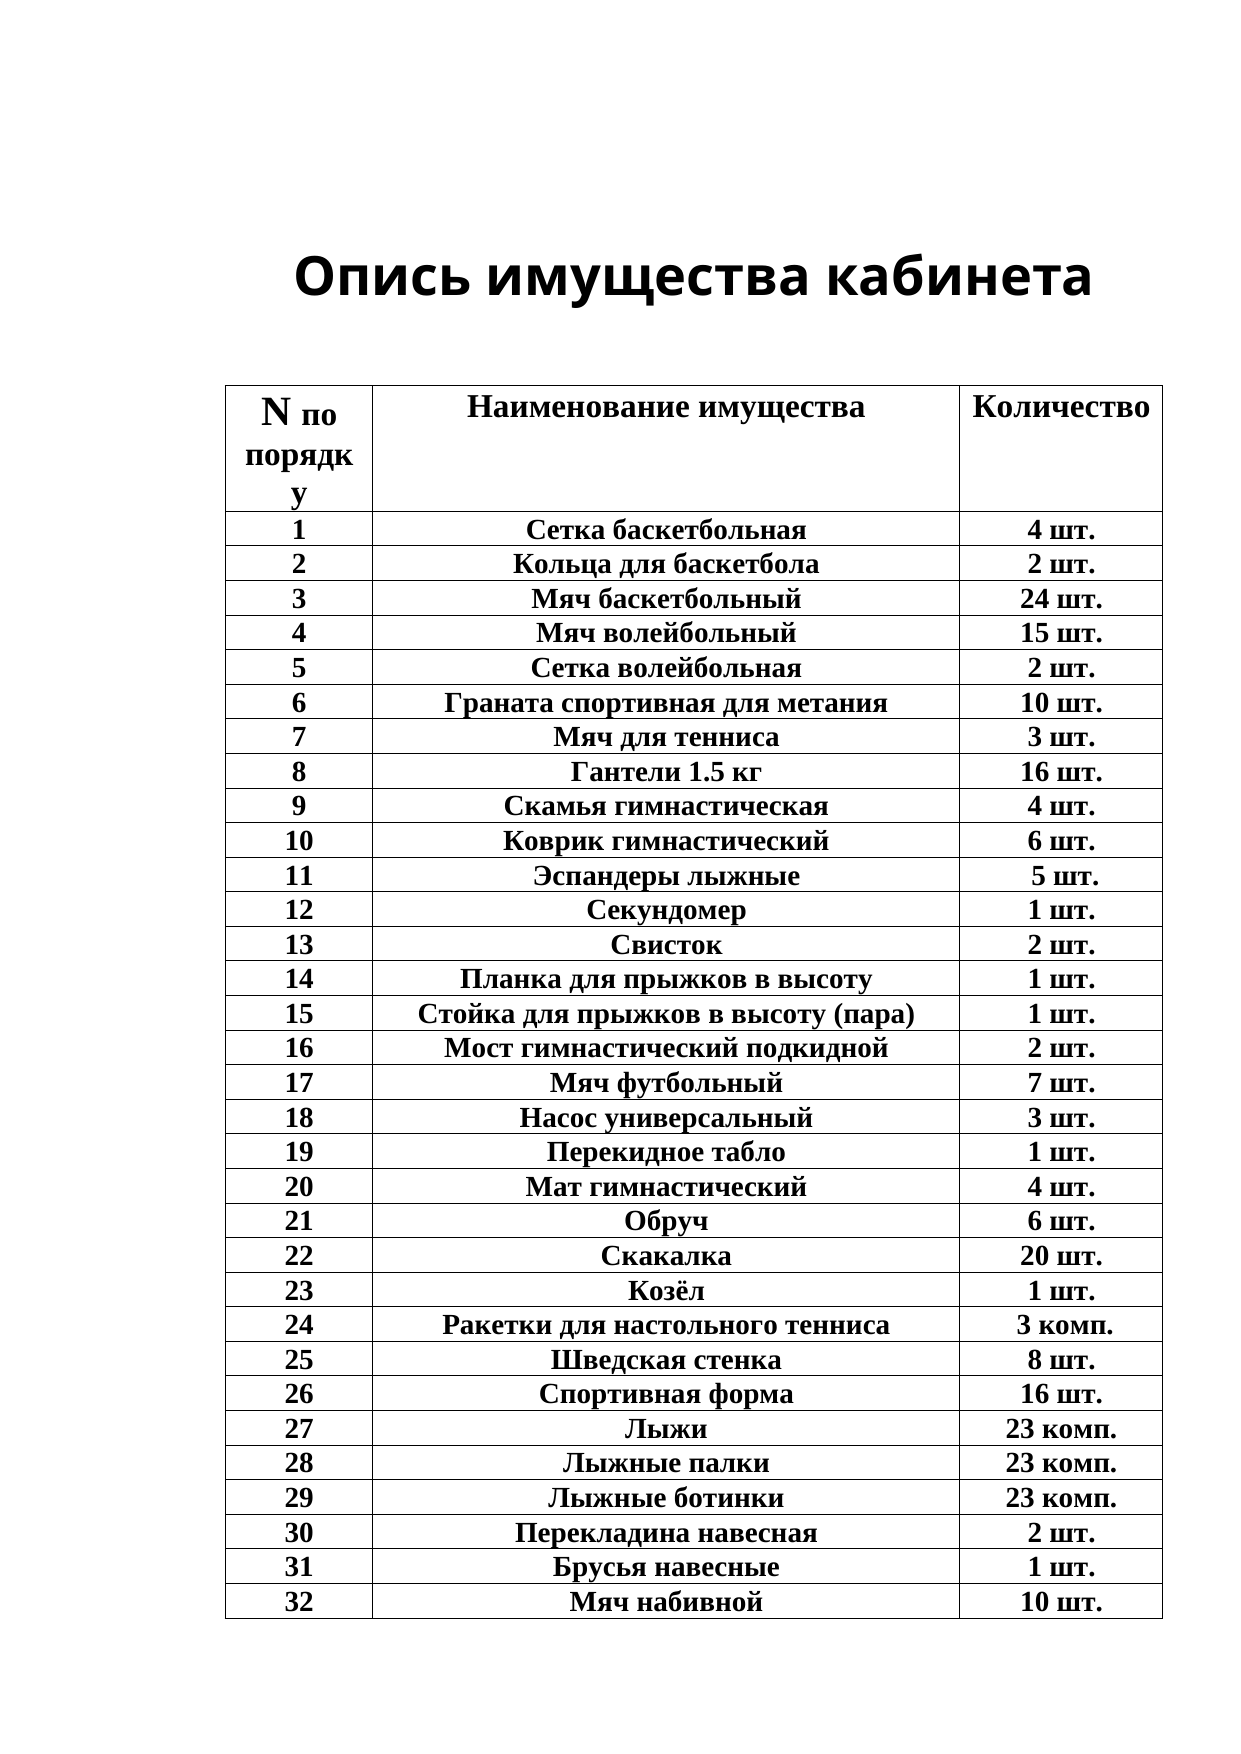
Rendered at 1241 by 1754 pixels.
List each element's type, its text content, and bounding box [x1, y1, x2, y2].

table_cell 2 шт. [960, 927, 1162, 960]
table_cell 32 [226, 1584, 372, 1617]
table_cell 24 шт. [960, 581, 1162, 614]
text Опись имущества кабинета [236, 238, 1152, 311]
table_cell 15 [226, 996, 372, 1029]
table_header N по порядку [226, 386, 372, 511]
table_cell 29 [226, 1480, 372, 1514]
table_cell 17 [226, 1065, 372, 1099]
table_cell 10 шт. [960, 685, 1162, 718]
table_cell Козёл [373, 1273, 959, 1306]
table_cell Мяч баскетбольный [373, 581, 959, 614]
table_cell 4 [226, 616, 372, 649]
table_cell 10 [226, 823, 372, 857]
table_cell 7 шт. [960, 1065, 1162, 1099]
table_cell 4 шт. [960, 1169, 1162, 1202]
table_cell Мяч футбольный [373, 1065, 959, 1099]
table_cell Перекладина навесная [373, 1515, 959, 1548]
table_cell Обруч [373, 1204, 959, 1237]
table_cell 8 [226, 754, 372, 787]
table_cell Лыжные палки [373, 1446, 959, 1479]
table_cell 30 [226, 1515, 372, 1548]
table_header Количество [960, 386, 1162, 511]
table_cell 16 шт. [960, 754, 1162, 787]
table_cell 1 шт. [960, 996, 1162, 1029]
table_cell 2 шт. [960, 546, 1162, 580]
table_cell Планка для прыжков в высоту [373, 961, 959, 995]
table_cell Скакалка [373, 1238, 959, 1272]
table_cell 1 шт. [960, 1549, 1162, 1583]
table_cell Мяч волейбольный [373, 616, 959, 649]
table_cell 14 [226, 961, 372, 995]
table_cell Скамья гимнастическая [373, 789, 959, 822]
table_cell 1 шт. [960, 1134, 1162, 1168]
table_cell Мяч для тенниса [373, 719, 959, 753]
table_cell 20 [226, 1169, 372, 1202]
table_cell 1 [226, 512, 372, 545]
table_cell 21 [226, 1204, 372, 1237]
table_cell 16 [226, 1031, 372, 1064]
table_cell Перекидное табло [373, 1134, 959, 1168]
table_cell 26 [226, 1376, 372, 1410]
table_cell 2 шт. [960, 1515, 1162, 1548]
table_cell Насос универсальный [373, 1100, 959, 1133]
table_cell Спортивная форма [373, 1376, 959, 1410]
table_cell Гантели 1.5 кг [373, 754, 959, 787]
table_cell Брусья навесные [373, 1549, 959, 1583]
table_cell 8 шт. [960, 1342, 1162, 1375]
table_cell 10 шт. [960, 1584, 1162, 1617]
table_cell 9 [226, 789, 372, 822]
table_cell 7 [226, 719, 372, 753]
table_cell Граната спортивная для метания [373, 685, 959, 718]
table_cell 23 комп. [960, 1480, 1162, 1514]
table_cell 15 шт. [960, 616, 1162, 649]
table_cell 31 [226, 1549, 372, 1583]
table_cell Лыжные ботинки [373, 1480, 959, 1514]
table_cell Коврик гимнастический [373, 823, 959, 857]
table_cell Кольца для баскетбола [373, 546, 959, 580]
table_cell 3 шт. [960, 1100, 1162, 1133]
table_cell 5 [226, 650, 372, 684]
table_cell Мяч набивной [373, 1584, 959, 1617]
table_cell Сетка баскетбольная [373, 512, 959, 545]
table_cell 27 [226, 1411, 372, 1444]
table_cell 6 шт. [960, 1204, 1162, 1237]
table_cell 22 [226, 1238, 372, 1272]
table_cell 16 шт. [960, 1376, 1162, 1410]
table_cell Эспандеры лыжные [373, 858, 959, 891]
table_cell Свисток [373, 927, 959, 960]
table_cell 1 шт. [960, 961, 1162, 995]
table_cell Шведская стенка [373, 1342, 959, 1375]
table_cell Ракетки для настольного тенниса [373, 1307, 959, 1341]
table_cell 4 шт. [960, 789, 1162, 822]
table_cell 1 шт. [960, 1273, 1162, 1306]
table_cell 13 [226, 927, 372, 960]
table_cell 5 шт. [960, 858, 1162, 891]
table_cell 20 шт. [960, 1238, 1162, 1272]
table_cell Стойка для прыжков в высоту (пара) [373, 996, 959, 1029]
table_cell 23 комп. [960, 1411, 1162, 1444]
table_cell 4 шт. [960, 512, 1162, 545]
table_cell 6 [226, 685, 372, 718]
table_cell 19 [226, 1134, 372, 1168]
table_cell 2 шт. [960, 1031, 1162, 1064]
table_cell 25 [226, 1342, 372, 1375]
table_cell 12 [226, 892, 372, 926]
table_cell 3 шт. [960, 719, 1162, 753]
table_cell Секундомер [373, 892, 959, 926]
table_cell Мост гимнастический подкидной [373, 1031, 959, 1064]
table_cell 18 [226, 1100, 372, 1133]
table_cell 23 комп. [960, 1446, 1162, 1479]
table_cell Лыжи [373, 1411, 959, 1444]
table_cell Сетка волейбольная [373, 650, 959, 684]
table_cell 11 [226, 858, 372, 891]
table_cell 28 [226, 1446, 372, 1479]
table_cell 3 комп. [960, 1307, 1162, 1341]
table_cell Мат гимнастический [373, 1169, 959, 1202]
table_cell 2 шт. [960, 650, 1162, 684]
table_cell 3 [226, 581, 372, 614]
table_cell 2 [226, 546, 372, 580]
table_cell 6 шт. [960, 823, 1162, 857]
table_cell 24 [226, 1307, 372, 1341]
table_header Наименование имущества [373, 386, 959, 511]
table_cell 23 [226, 1273, 372, 1306]
table_cell 1 шт. [960, 892, 1162, 926]
